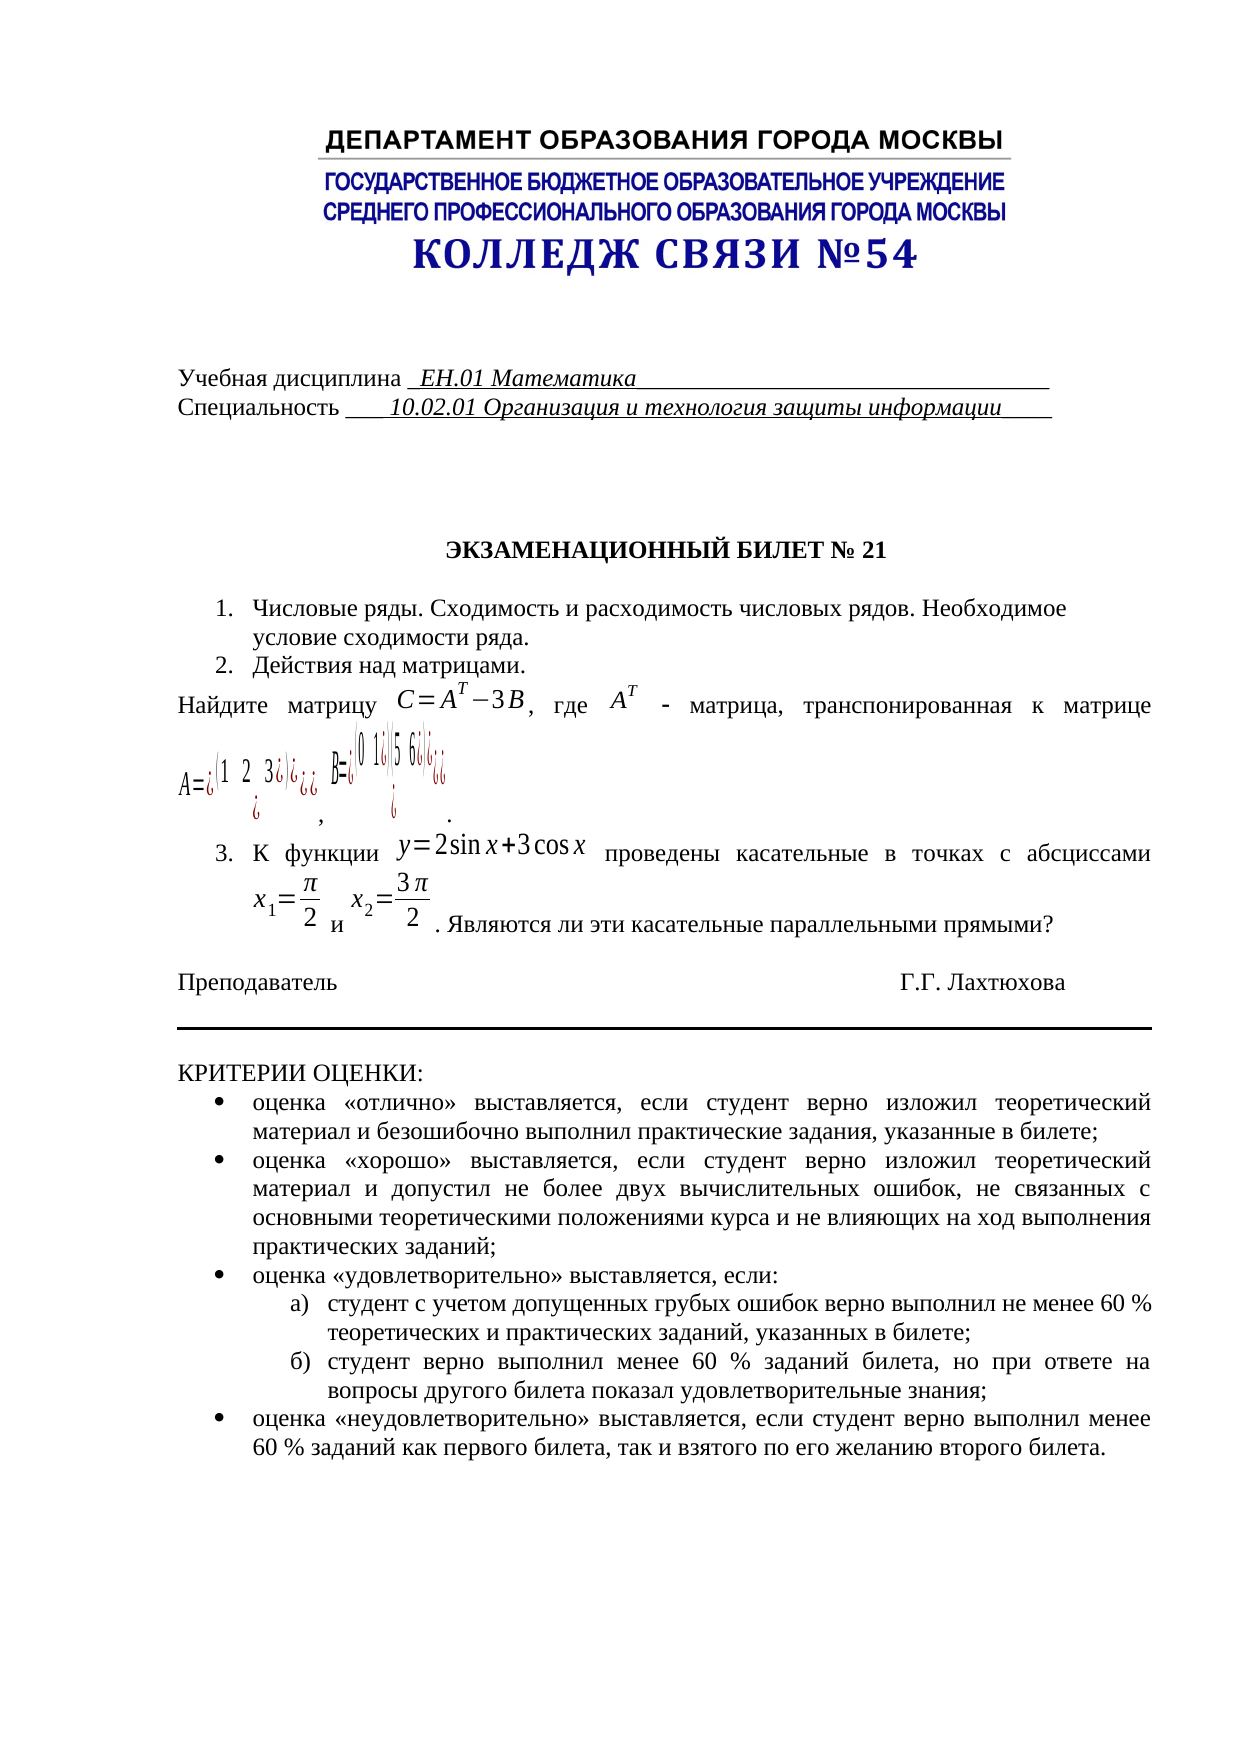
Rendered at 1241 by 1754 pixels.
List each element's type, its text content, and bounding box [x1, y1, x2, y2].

list Числовые ряды. Сходимость и расходимость числовых рядов. Необходимое условие сходимости ряда. [215, 593, 1152, 650]
text Учебная дисциплина _ЕН.01 Математика_________________________________ [177, 363, 1152, 392]
text Преподаватель Г.Г. Лахтюхова [177, 967, 1152, 996]
text ЭКЗАМЕНАЦИОННЫЙ БИЛЕТ № 21 [177, 535, 1155, 564]
list оценка «отлично» выставляется, если студент верно изложил теоретический материал и безошибочно выполнил практические задания, указанные в билете; [215, 1087, 1152, 1145]
text Найдите матрицу , где матрица, транспонированная к матрице , . [177, 679, 1152, 827]
list оценка «удовлетворительно» выставляется, если: [215, 1260, 1152, 1288]
list студент с учетом допущенных грубых ошибок верно выполнил не менее 60 % теоретических и практических заданий, указанных в билете; [290, 1288, 1152, 1346]
list оценка «неудовлетворительно» выставляется, если студент верно выполнил менее 60 % заданий как первого билета, так и взятого по его желанию второго билета. [215, 1403, 1152, 1461]
text Специальность ___ 10.02.01 Организация и технология защиты информации____ [177, 392, 1152, 420]
list студент верно выполнил менее 60 % заданий билета, но при ответе на вопросы другого билета показал удовлетворительные знания; [290, 1346, 1152, 1403]
list К функции проведены касательные в точках с абсциссами и . Являются ли эти касательные параллельными прямыми? [215, 827, 1152, 938]
text КРИТЕРИИ ОЦЕНКИ: [177, 1058, 1152, 1087]
list Действия над матрицами. [215, 650, 1152, 679]
list оценка «хорошо» выставляется, если студент верно изложил теоретический материал и допустил не более двух вычислительных ошибок, не связанных с основными теоретическими положениями курса и не влияющих на ход выполнения практических заданий; [215, 1145, 1152, 1260]
picture [317, 118, 1012, 282]
